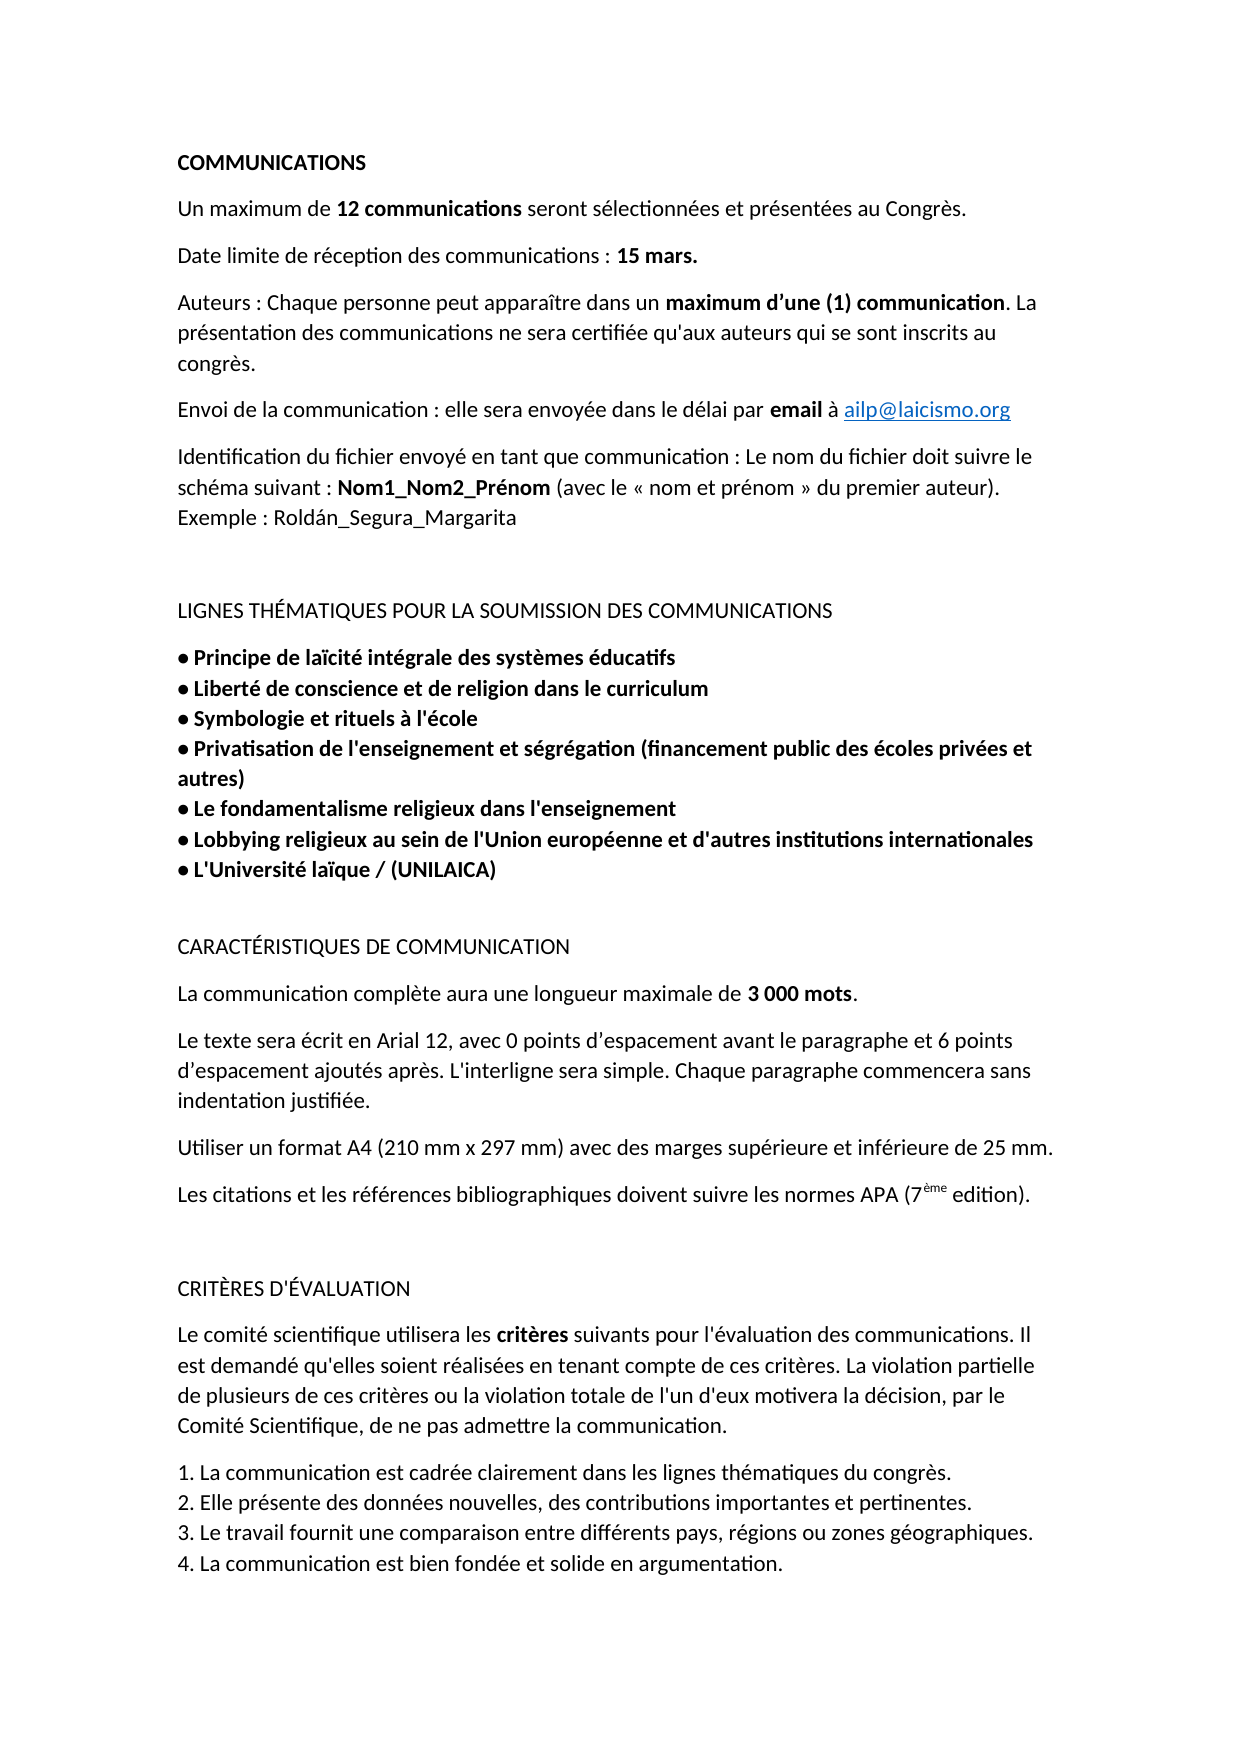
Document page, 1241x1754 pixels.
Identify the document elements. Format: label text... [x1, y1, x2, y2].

text Identification du fichier envoyé en tant que communication : Le nom du fichier doit suivre le schéma suivant : Nom1_Nom2_Prénom (avec le « nom et prénom » du premier auteur). Exemple : Roldán_Segura_Margarita [177, 442, 1063, 531]
text • Principe de laïcité intégrale des systèmes éducatifs [177, 643, 1063, 671]
text 2. Elle présente des données nouvelles, des contributions importantes et pertinentes. [177, 1488, 1063, 1516]
text • Privatisation de l'enseignement et ségrégation (financement public des écoles privées et autres) [177, 734, 1063, 792]
text 3. Le travail fournit une comparaison entre différents pays, régions ou zones géographiques. [177, 1518, 1063, 1546]
text 4. La communication est bien fondée et solide en argumentation. [177, 1549, 1063, 1577]
text Utiliser un format A4 (210 mm x 297 mm) avec des marges supérieure et inférieure de 25 mm. [177, 1133, 1063, 1161]
text • Lobbying religieux au sein de l'Union européenne et d'autres institutions internationales [177, 825, 1063, 853]
text Auteurs : Chaque personne peut apparaître dans un maximum d’une (1) communication. La présentation des communications ne sera certifiée qu'aux auteurs qui se sont inscrits au congrès. [177, 288, 1063, 377]
text COMMUNICATIONS [177, 148, 1063, 176]
text • Symbologie et rituels à l'école [177, 704, 1063, 732]
text Le comité scientifique utilisera les critères suivants pour l'évaluation des communications. Il est demandé qu'elles soient réalisées en tenant compte de ces critères. La violation partielle de plusieurs de ces critères ou la violation totale de l'un d'eux motivera la décision, par le Comité Scientifique, de ne pas admettre la communication. [177, 1321, 1063, 1439]
text Le texte sera écrit en Arial 12, avec 0 points d’espacement avant le paragraphe et 6 points d’espacement ajoutés après. L'interligne sera simple. Chaque paragraphe commencera sans indentation justifiée. [177, 1026, 1063, 1114]
text Envoi de la communication : elle sera envoyée dans le délai par email à ailp@laicismo.org [177, 396, 1063, 423]
text CARACTÉRISTIQUES DE COMMUNICATION [177, 932, 1063, 960]
text CRITÈRES D'ÉVALUATION [177, 1274, 1063, 1302]
text Les citations et les références bibliographiques doivent suivre les normes APA (7ème edition). [177, 1180, 1063, 1208]
text 1. La communication est cadrée clairement dans les lignes thématiques du congrès. [177, 1458, 1063, 1486]
text LIGNES THÉMATIQUES POUR LA SOUMISSION DES COMMUNICATIONS [177, 597, 1063, 624]
text La communication complète aura une longueur maximale de 3 000 mots. [177, 979, 1063, 1007]
text Un maximum de 12 communications seront sélectionnées et présentées au Congrès. [177, 194, 1063, 222]
text Date limite de réception des communications : 15 mars. [177, 241, 1063, 269]
text • Le fondamentalisme religieux dans l'enseignement [177, 794, 1063, 822]
text • Liberté de conscience et de religion dans le curriculum [177, 674, 1063, 702]
text • L'Université laïque / (UNILAICA) [177, 855, 1063, 883]
